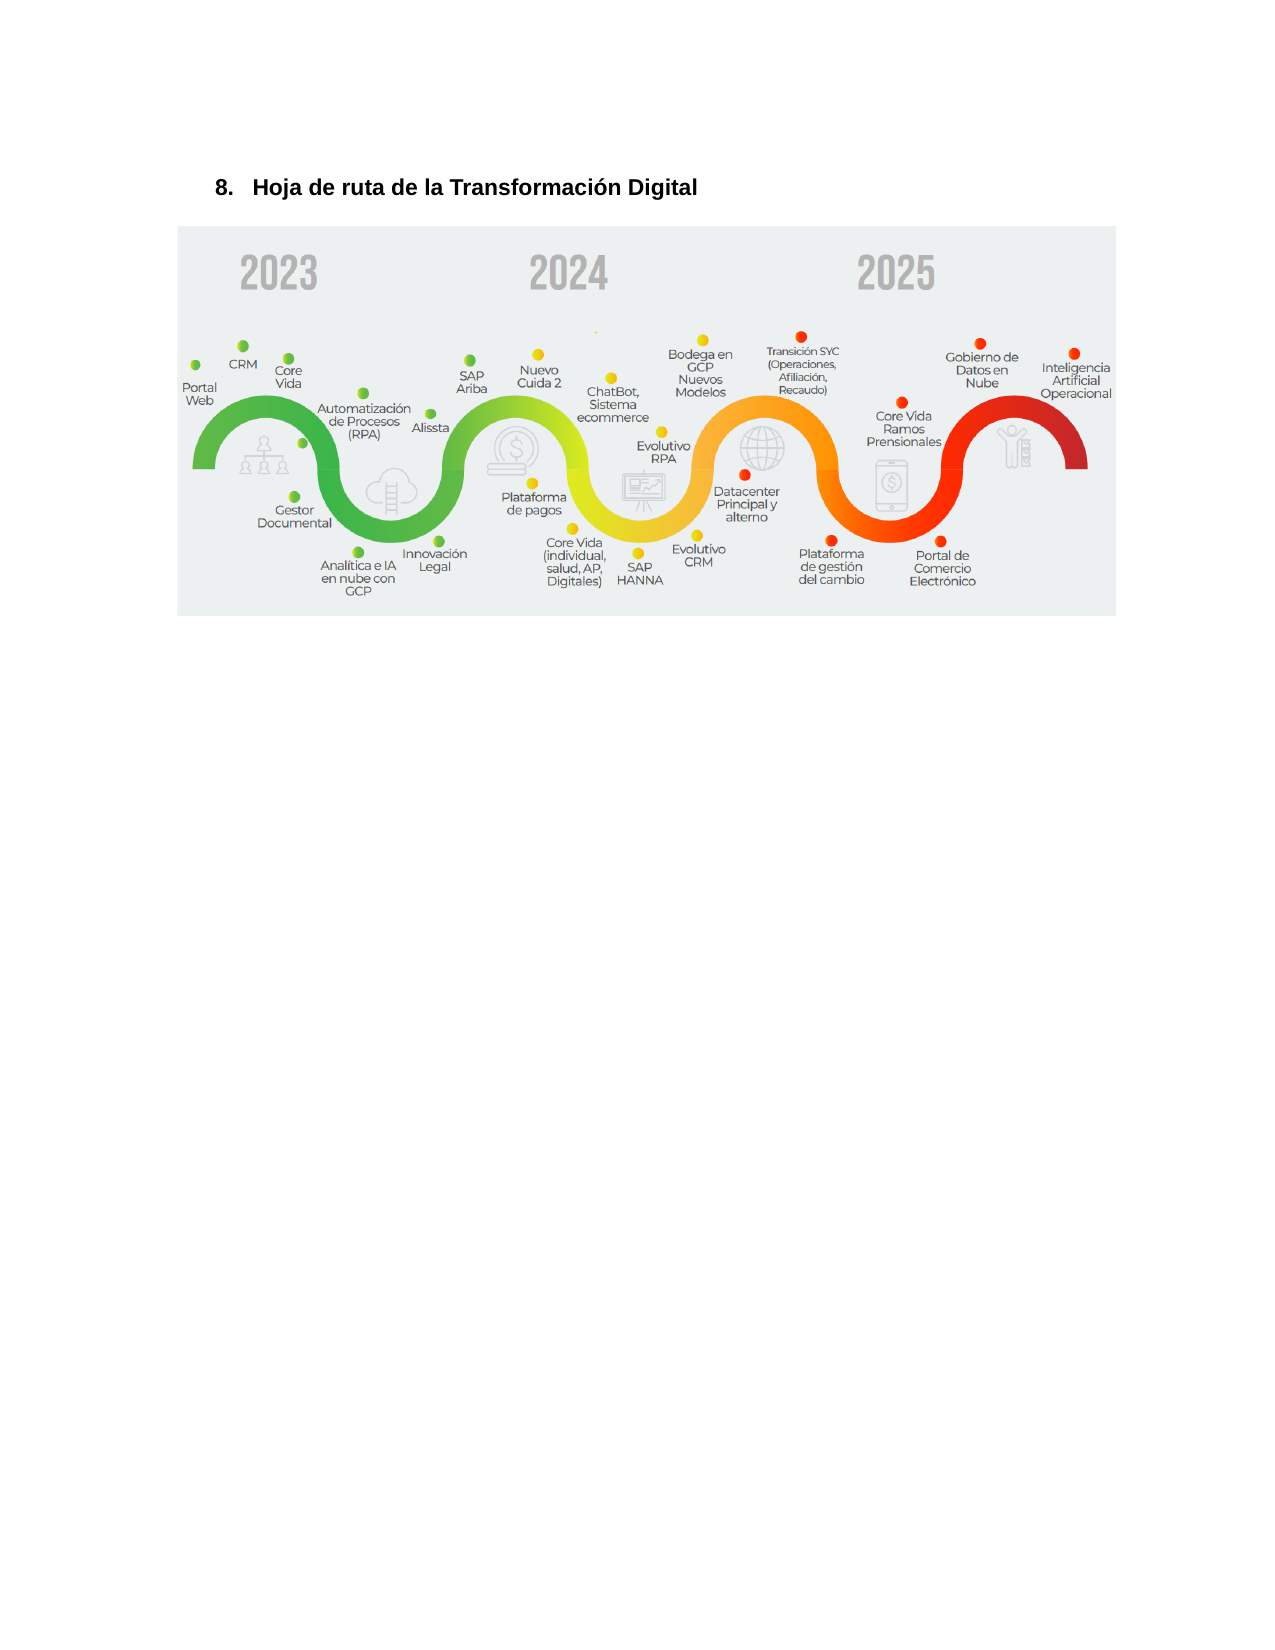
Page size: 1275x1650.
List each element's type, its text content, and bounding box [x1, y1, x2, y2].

subtitle Hoja de ruta de la Transformación Digital [215, 174, 1157, 200]
picture [177, 226, 1117, 616]
